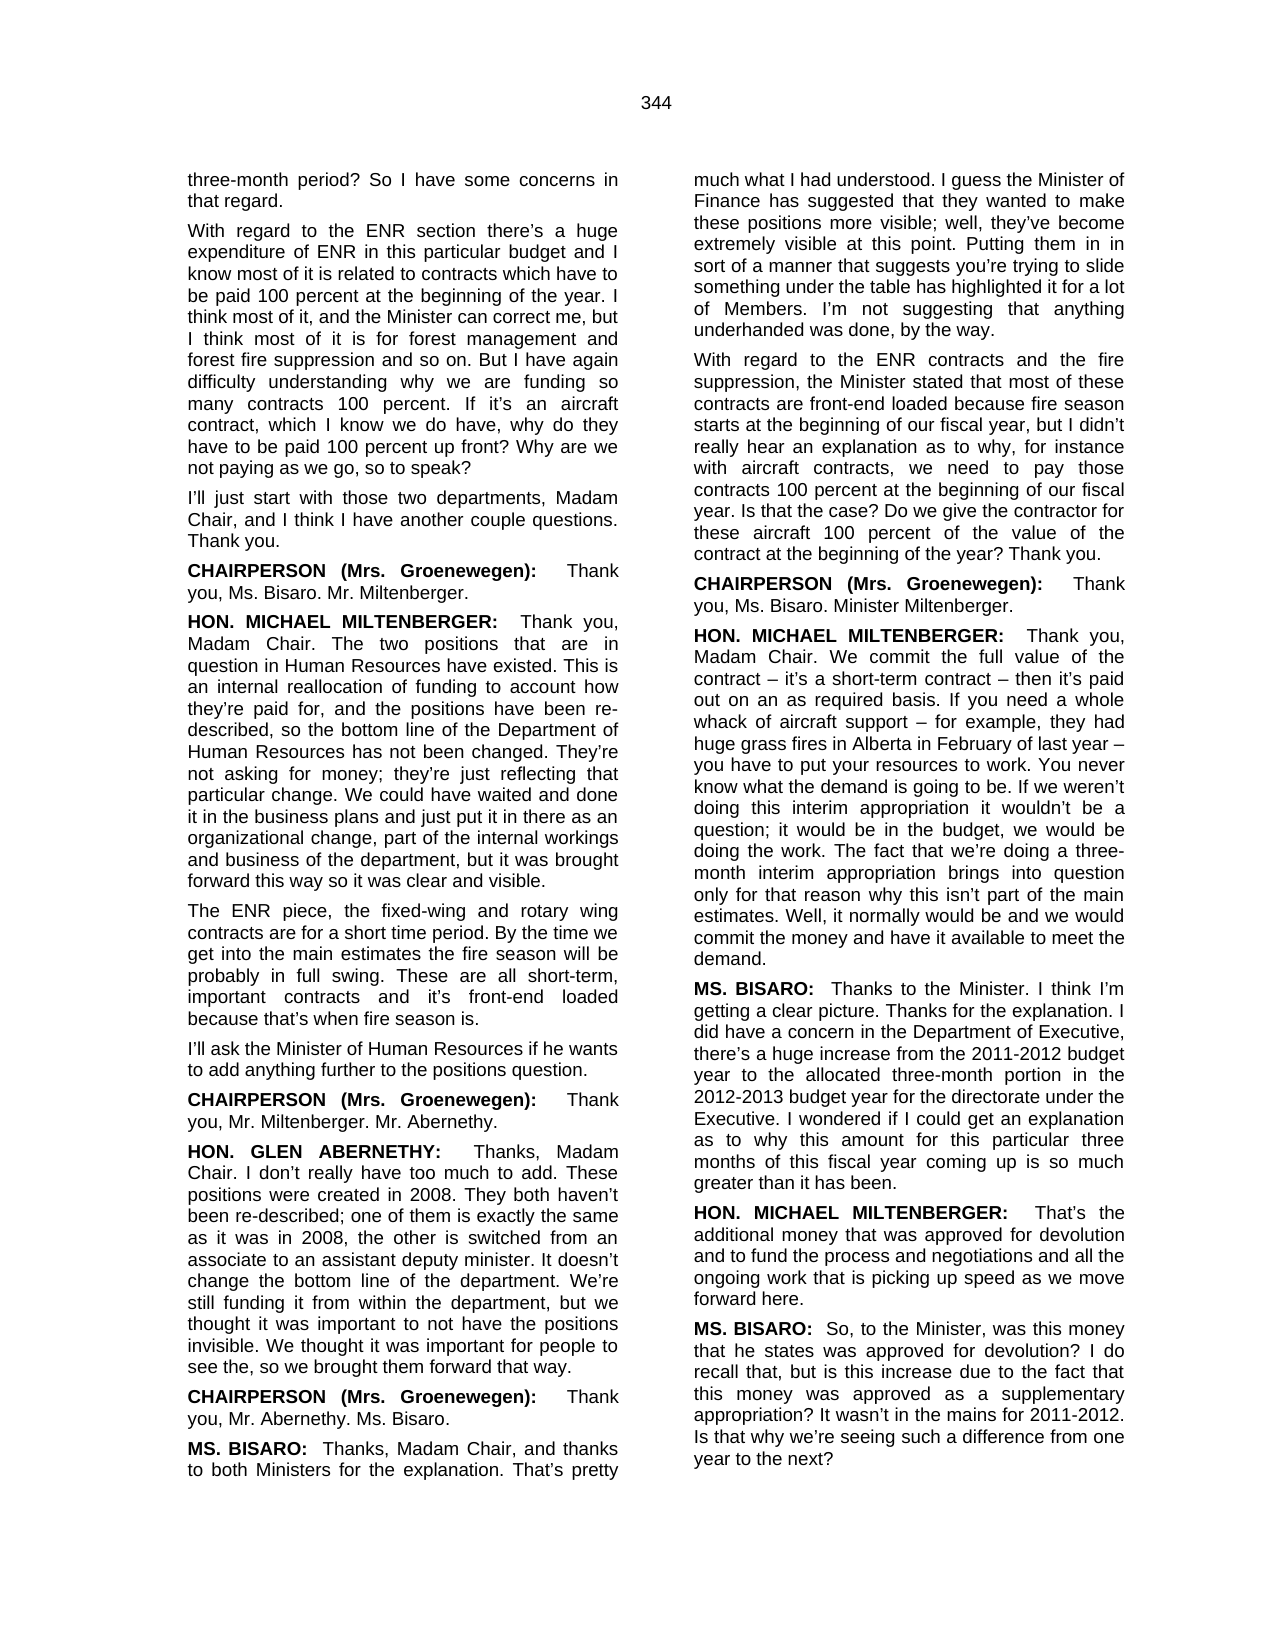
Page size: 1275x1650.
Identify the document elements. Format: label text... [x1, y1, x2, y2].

text HON. GLEN ABERNETHY: Thanks, Madam Chair. I don’t really have too much to add. These positions were created in 2008. They both haven’t been re-described; one of them is exactly the same as it was in 2008, the other is switched from an associate to an assistant deputy minister. It doesn’t change the bottom line of the department. We’re still funding it from within the department, but we thought it was important to not have the positions invisible. We thought it was important for people to see the, so we brought them forward that way. [187, 1141, 619, 1378]
text CHAIRPERSON (Mrs. Groenewegen): Thank you, Ms. Bisaro. Mr. Miltenberger. [187, 560, 619, 603]
text With regard to the ENR section there’s a huge expenditure of ENR in this particular budget and I know most of it is related to contracts which have to be paid 100 percent at the beginning of the year. I think most of it, and the Minister can correct me, but I think most of it is for forest management and forest fire suppression and so on. But I have again dficulty understanding why we are funding so many contracts 100 percent. If it’s an aircraft contract, which I know we do have, why do they have to be paid 100 percent up front? Why are we not paying as we go, so to speak? [187, 220, 619, 478]
text CHAIRPERSON (Mrs. Groenewegen): Thank you, Mr. Abernethy. Ms. Bisaro. [187, 1386, 619, 1429]
text I’ll ask the Minister of Human Resources he wants to add anything further to the positions question. [187, 1038, 619, 1081]
text MS. BISARO: Thanks to the Minister. I think I’m getting a clear picture. Thanks for the explanation. I did have a concern in the Department of Executive, there’s a huge increase from the 2011-2012 budget year to the allocated three-month portion in the 2012-2013 budget year for the directorate under the Executive. I wondered I could get an explanation as to why this amount for this particular three months of this fiscal year coming up is so much greater than it has been. [694, 978, 1125, 1193]
text I’ll just start with those two departments, Madam Chair, and I think I have another couple questions. Thank you. [187, 487, 619, 552]
text CHAIRPERSON (Mrs. Groenewegen): Thank you, Ms. Bisaro. Minister Miltenberger. [694, 573, 1125, 616]
text HON. MICHAEL MILTENBERGER: Thank you, Madam Chair. The two positions that are in question in Human Resources have existed. This is an internal reallocation of funding to account how they’re paid for, and the positions have been re-described, so the bottom line of the Department of Human Resources has not been changed. They’re not asking for money; they’re just reflecting that particular change. We could have waited and done it in the business plans and just put it in there as an organizational change, part of the internal workings and business of the department, but it was brought forward this way so it was clear and visible. [187, 611, 619, 892]
text HON. MICHAEL MILTENBERGER: Thank you, Madam Chair. We commit the full value of the contract – it’s a short-term contract – then it’s paid out on an as required basis. If you need a whole whack of aircraft support – for example, they had huge grass fires in Alberta in February of last year – you have to put your resources to work. You never know what the demand is going to be. If we weren’t doing this interim appropriation it wouldn’t be a question; it would be in the budget, we would be doing the work. The fact that we’re doing a three-month interim appropriation brings into question only for that reason why this isn’t part of the main estimates. Well, it normally would be and we would commit the money and have it available to meet the demand. [694, 624, 1125, 969]
text HON. MICHAEL MILTENBERGER: That’s the additional money that was approved for devolution and to fund the process and negotiations and all the ongoing work that is picking up speed as we move forward here. [694, 1202, 1125, 1310]
text MS. BISARO: So, to the Minister, was this money that he states was approved for devolution? I do recall that, but is this increase due to the fact that this money was approved as a supplementary appropriation? It wasn’t in the mains for 2011-2012. Is that why we’re seeing such a dference from one year to the next? [694, 1318, 1125, 1469]
text CHAIRPERSON (Mrs. Groenewegen): Thank you, Mr. Miltenberger. Mr. Abernethy. [187, 1089, 619, 1132]
text MS. BISARO: Thanks, Madam Chair, and thanks to both Ministers for the explanation. That’s pretty much what I had understood. I guess the Minister of Finance has suggested that they wanted to make these positions more visible; well, they’ve become extremely visible at this point. Putting them in in sort of a manner that suggests you’re trying to slide something under the table has highlighted it for a lot of Members. I’m not suggesting that anything underhanded was done, by the way. [694, 168, 1125, 341]
text The ENR piece, the fixed-wing and rotary wing contracts are for a short time period. By the time we get into the main estimates the fire season will be probably in full swing. These are all short-term, important contracts and it’s front-end loaded because that’s when fire season is. [187, 900, 619, 1029]
text With regard to the ENR contracts and the fire suppression, the Minister stated that most of these contracts are front-end loaded because fire season starts at the beginning of our fiscal year, but I didn’t really hear an explanation as to why, for instance with aircraft contracts, we need to pay those contracts 100 percent at the beginning of our fiscal year. Is that the case? Do we give the contractor for these aircraft 100 percent of the value of the contract at the beginning of the year? Thank you. [694, 349, 1125, 565]
